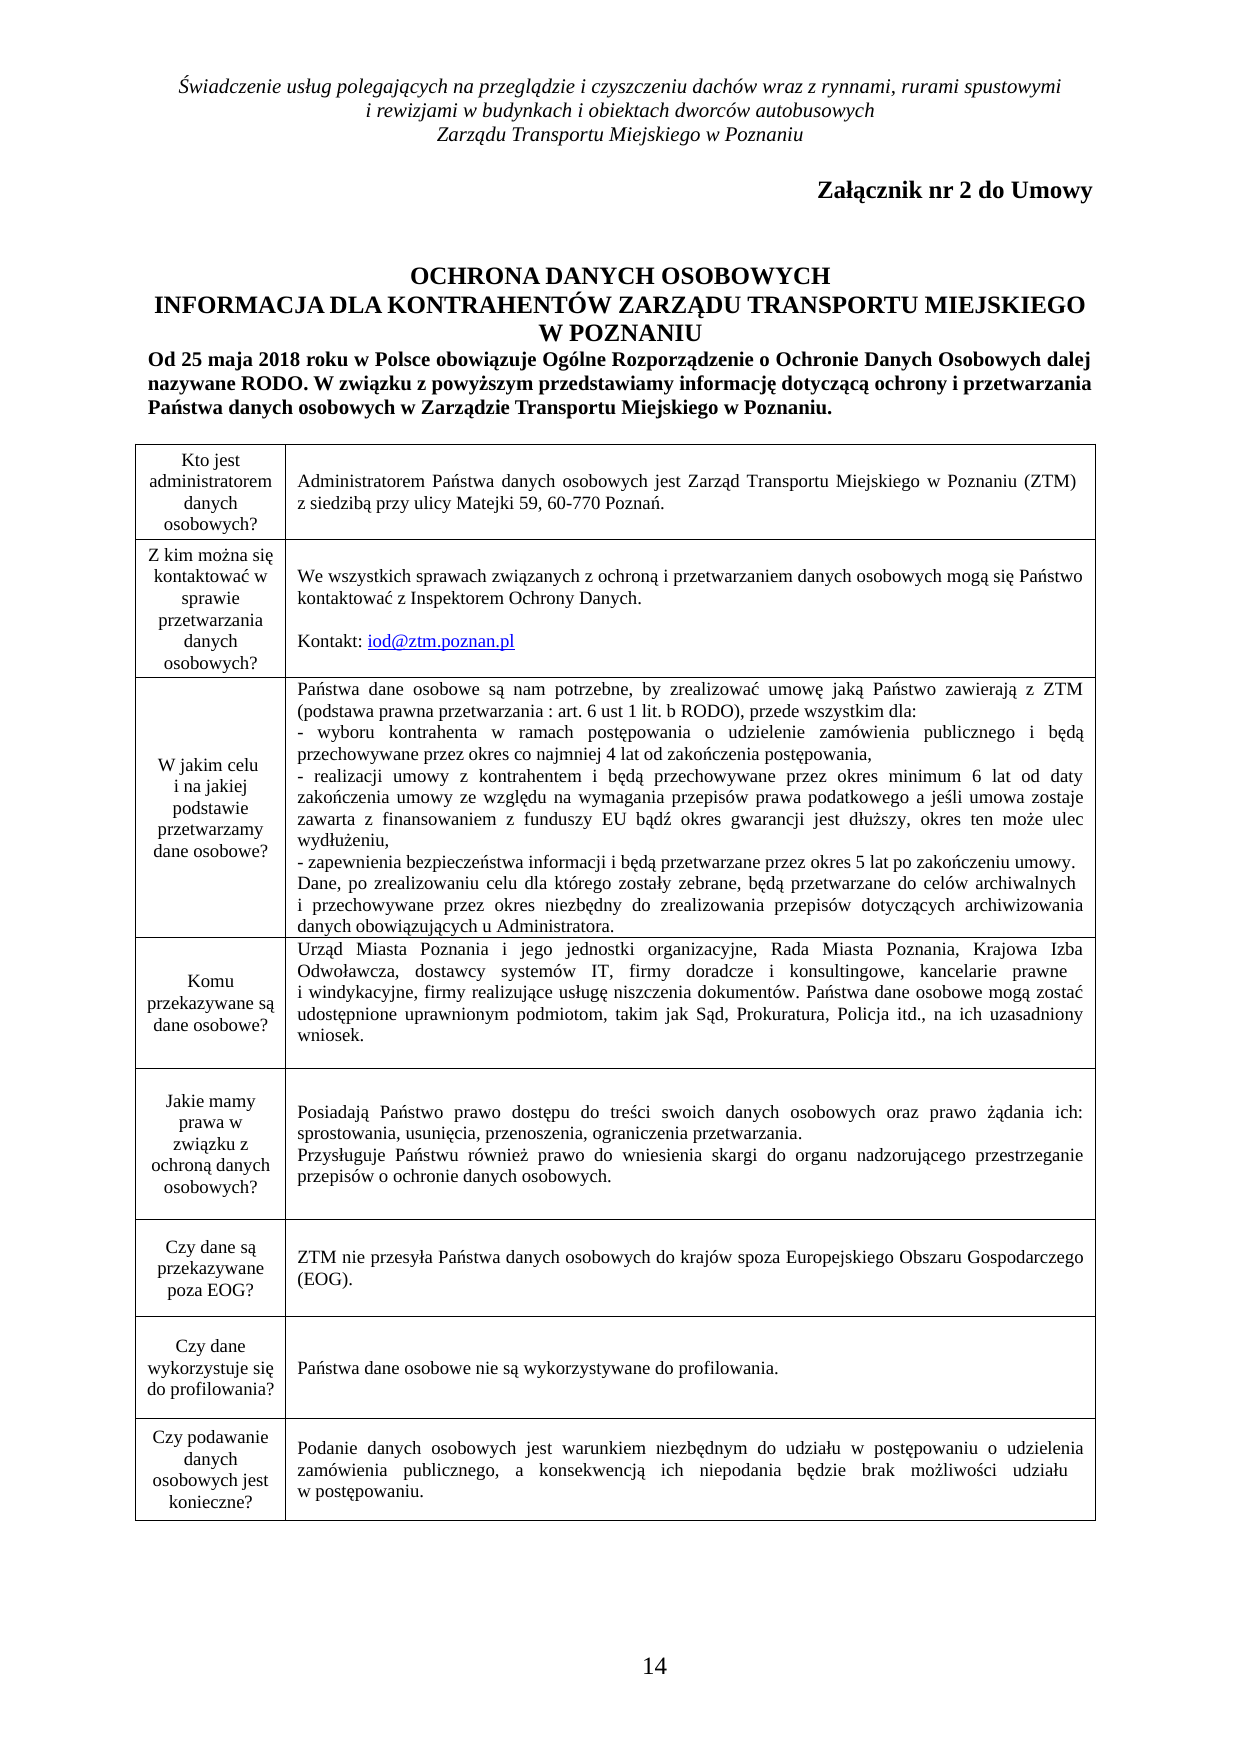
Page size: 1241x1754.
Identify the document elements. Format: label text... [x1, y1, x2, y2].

text OCHRONA DANYCH OSOBOWYCH [148, 261, 1093, 290]
table_cell Jakie mamy prawa w związku z ochroną danych osobowych? [136, 1069, 285, 1219]
table_header Administratorem Państwa danych osobowych jest Zarząd Transportu Miejskiego w Poznaniu (ZTM) z siedzibą przy ulicy Matejki 59, 60-770 Poznań. [286, 445, 1095, 539]
table_cell Państwa dane osobowe są nam potrzebne, by zrealizować umowę jaką Państwo zawierają z ZTM (podstawa prawna przetwarzania : art. 6 ust 1 lit. b RODO), przede wszystkim dla: - wyboru kontrahenta w ramach postępowania o udzielenie zamówienia publicznego i będą przechowywane przez okres co najmniej 4 lat od zakończenia postępowania, - realizacji umowy z kontrahentem i będą przechowywane przez okres minimum 6 lat od daty zakończenia umowy ze względu na wymagania przepisów prawa podatkowego a jeśli umowa zostaje zawarta z finansowaniem z funduszy EU bądź okres gwarancji jest dłuższy, okres ten może ulec wydłużeniu, - zapewnienia bezpieczeństwa informacji i będą przetwarzane przez okres 5 lat po zakończeniu umowy. Dane, po zrealizowaniu celu dla którego zostały zebrane, będą przetwarzane do celów archiwalnych i przechowywane przez okres niezbędny do zrealizowania przepisów dotyczących archiwizowania danych obowiązujących u Administratora. [286, 678, 1095, 937]
table_cell W jakim celu i na jakiej podstawie przetwarzamy dane osobowe? [136, 678, 285, 937]
table_header Kto jest administratorem danych osobowych? [136, 445, 285, 539]
table_cell Czy podawanie danych osobowych jest konieczne? [136, 1419, 285, 1520]
text INFORMACJA DLA KONTRAHENTÓW ZARZĄDU TRANSPORTU MIEJSKIEGO W POZNANIU [148, 290, 1093, 347]
text Załącznik nr 2 do Umowy [216, 175, 1093, 203]
table_cell Czy dane są przekazywane poza EOG? [136, 1220, 285, 1316]
table_cell Urząd Miasta Poznania i jego jednostki organizacyjne, Rada Miasta Poznania, Krajowa Izba Odwoławcza, dostawcy systemów IT, firmy doradcze i konsultingowe, kancelarie prawne i windykacyjne, firmy realizujące usługę niszczenia dokumentów. Państwa dane osobowe mogą zostać udostępnione uprawnionym podmiotom, takim jak Sąd, Prokuratura, Policja itd., na ich uzasadniony wniosek. [286, 938, 1095, 1067]
table_cell ZTM nie przesyła Państwa danych osobowych do krajów spoza Europejskiego Obszaru Gospodarczego (EOG). [286, 1220, 1095, 1316]
table_cell Czy dane wykorzystuje się do profilowania? [136, 1317, 285, 1418]
text Od 25 maja 2018 roku w Polsce obowiązuje Ogólne Rozporządzenie o Ochronie Danych Osobowych dalej nazywane RODO. W związku z powyższym przedstawiamy informację dotyczącą ochrony i przetwarzania Państwa danych osobowych w Zarządzie Transportu Miejskiego w Poznaniu. [148, 347, 1093, 419]
table_cell Podanie danych osobowych jest warunkiem niezbędnym do udziału w postępowaniu o udzielenia zamówienia publicznego, a konsekwencją ich niepodania będzie brak możliwości udziału w postępowaniu. [286, 1419, 1095, 1520]
table_cell We wszystkich sprawach związanych z ochroną i przetwarzaniem danych osobowych mogą się Państwo kontaktować z Inspektorem Ochrony Danych. Kontakt: iod@ztm.poznan.pl [286, 540, 1095, 677]
table_cell Posiadają Państwo prawo dostępu do treści swoich danych osobowych oraz prawo żądania ich: sprostowania, usunięcia, przenoszenia, ograniczenia przetwarzania. Przysługuje Państwu również prawo do wniesienia skargi do organu nadzorującego przestrzeganie przepisów o ochronie danych osobowych. [286, 1069, 1095, 1219]
table_cell Z kim można się kontaktować w sprawie przetwarzania danych osobowych? [136, 540, 285, 677]
table_cell Państwa dane osobowe nie są wykorzystywane do profilowania. [286, 1317, 1095, 1418]
table_cell Komu przekazywane są dane osobowe? [136, 938, 285, 1067]
